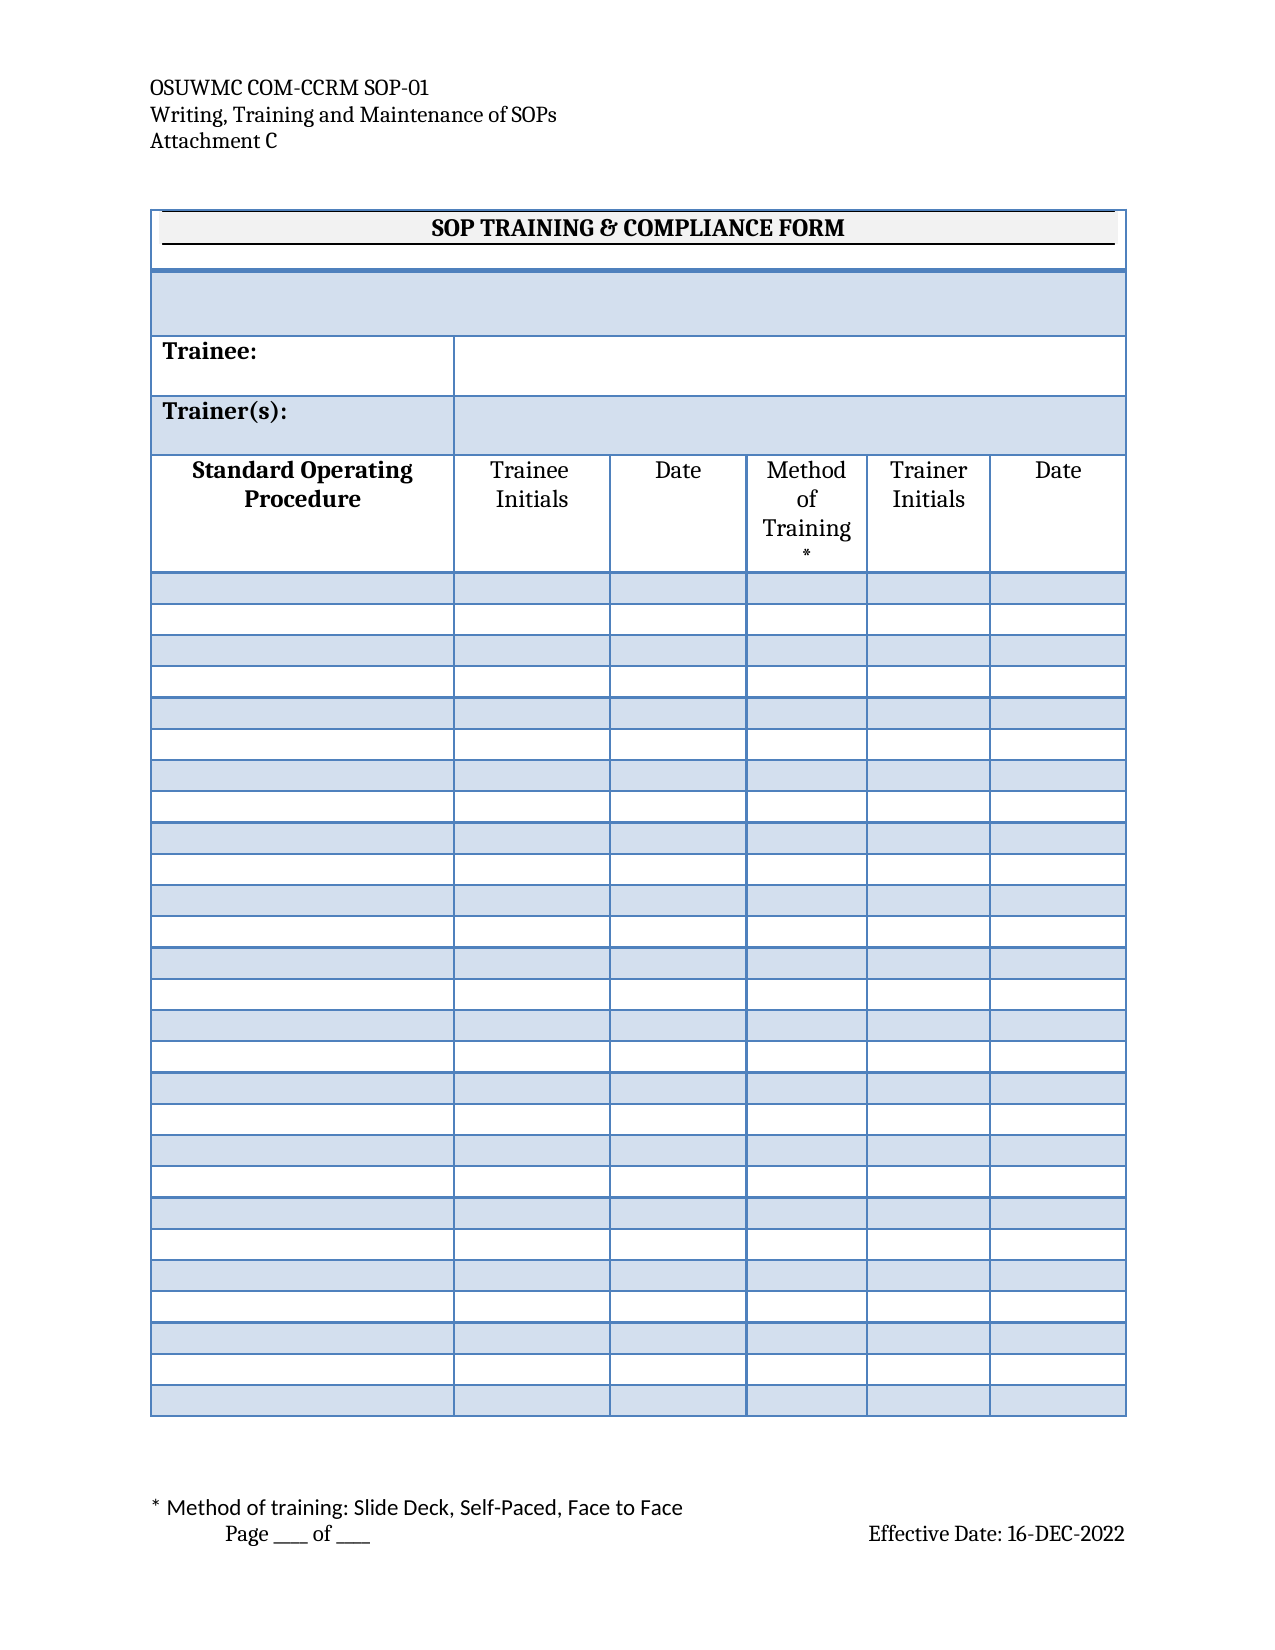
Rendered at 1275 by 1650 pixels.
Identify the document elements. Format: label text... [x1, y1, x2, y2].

table_cell [868, 1230, 989, 1259]
table_cell [868, 761, 989, 790]
table_cell [991, 792, 1125, 821]
table_cell [991, 886, 1125, 915]
table_cell [152, 855, 453, 884]
table_cell [748, 855, 866, 884]
table_cell [868, 1074, 989, 1103]
table_cell [868, 792, 989, 821]
table_cell [868, 1011, 989, 1040]
table_cell [152, 1042, 453, 1071]
table_cell [455, 1355, 609, 1384]
table_cell [455, 1230, 609, 1259]
table_cell [748, 1105, 866, 1134]
table_cell [868, 1042, 989, 1071]
table_cell [748, 1230, 866, 1259]
table_cell [152, 636, 453, 665]
table_cell [455, 1105, 609, 1134]
table_cell [868, 1199, 989, 1228]
table_cell [748, 1167, 866, 1196]
table_cell [868, 699, 989, 728]
table_cell [868, 1386, 989, 1415]
table_cell [455, 574, 609, 603]
table_cell [455, 980, 609, 1009]
table_cell [748, 917, 866, 946]
table_cell [748, 1042, 866, 1071]
table_cell [991, 699, 1125, 728]
table_cell [611, 1386, 745, 1415]
table_cell [748, 886, 866, 915]
table_cell [991, 1261, 1125, 1290]
table_cell [868, 1292, 989, 1321]
table_cell [455, 699, 609, 728]
table_cell [748, 949, 866, 978]
table_cell [152, 1261, 453, 1290]
table_cell [611, 1292, 745, 1321]
table_cell [455, 1136, 609, 1165]
table_cell [152, 917, 453, 946]
table_cell [611, 949, 745, 978]
table_cell [611, 730, 745, 759]
table_cell [868, 1167, 989, 1196]
table_cell [748, 1292, 866, 1321]
table_cell [991, 1355, 1125, 1384]
table_cell [152, 1199, 453, 1228]
table_cell Date [991, 456, 1125, 571]
table_cell [868, 1105, 989, 1134]
table_cell [455, 1261, 609, 1290]
table_cell [868, 949, 989, 978]
table_cell [991, 1105, 1125, 1134]
table_cell [455, 730, 609, 759]
table_cell [748, 636, 866, 665]
table_cell [611, 605, 745, 634]
table_cell [748, 1386, 866, 1415]
table_cell [152, 792, 453, 821]
table_cell [748, 761, 866, 790]
table_cell [455, 886, 609, 915]
table_cell [611, 667, 745, 696]
table_cell [455, 1292, 609, 1321]
table_cell [152, 1167, 453, 1196]
table_cell [748, 574, 866, 603]
table_cell [868, 886, 989, 915]
table_cell [868, 1324, 989, 1353]
table_cell [611, 1042, 745, 1071]
table_cell [455, 1199, 609, 1228]
table_cell [748, 1355, 866, 1384]
table_cell [455, 667, 609, 696]
table_cell [748, 699, 866, 728]
table_cell [152, 730, 453, 759]
table_cell [991, 1042, 1125, 1071]
table_cell [868, 980, 989, 1009]
table_cell [991, 1230, 1125, 1259]
table_cell [152, 1136, 453, 1165]
table_cell [455, 1042, 609, 1071]
table_cell [748, 1324, 866, 1353]
table_cell [748, 792, 866, 821]
table_cell [991, 636, 1125, 665]
table_cell [611, 792, 745, 821]
table_cell Trainee: [152, 337, 453, 395]
table_cell [152, 824, 453, 853]
table_cell [991, 949, 1125, 978]
table_cell [868, 1355, 989, 1384]
table_cell [991, 1136, 1125, 1165]
table_cell [152, 761, 453, 790]
table_cell [611, 1230, 745, 1259]
table_cell [611, 980, 745, 1009]
table_cell [991, 1011, 1125, 1040]
table_cell [991, 917, 1125, 946]
table_cell [991, 1292, 1125, 1321]
table_cell [611, 824, 745, 853]
table_cell [455, 1386, 609, 1415]
table_cell [868, 636, 989, 665]
table_cell [868, 605, 989, 634]
table_cell [455, 605, 609, 634]
table_cell [868, 917, 989, 946]
table_header SOP TRAINING & COMPLIANCE FORM [152, 211, 1125, 268]
table_cell [611, 1011, 745, 1040]
table_cell [152, 574, 453, 603]
table_cell [152, 605, 453, 634]
table_cell [455, 1324, 609, 1353]
table_cell Date [611, 456, 745, 571]
table_cell [748, 980, 866, 1009]
table_cell [152, 1074, 453, 1103]
table_cell [152, 1230, 453, 1259]
table_cell [455, 1011, 609, 1040]
table_cell [748, 667, 866, 696]
table_cell [611, 1105, 745, 1134]
table_cell [611, 1324, 745, 1353]
table_cell [868, 824, 989, 853]
table_cell Method of Training* [748, 456, 866, 571]
table_cell [611, 636, 745, 665]
table_cell [748, 1199, 866, 1228]
table_cell Trainee Initials [455, 456, 609, 571]
table_cell [455, 1167, 609, 1196]
table_cell [455, 761, 609, 790]
table_cell [991, 980, 1125, 1009]
table_cell [152, 886, 453, 915]
table_cell [748, 1074, 866, 1103]
table_cell [611, 1261, 745, 1290]
table_cell [748, 730, 866, 759]
table_cell [991, 1199, 1125, 1228]
table_cell [455, 917, 609, 946]
table_cell [611, 761, 745, 790]
table_cell [611, 1355, 745, 1384]
table_cell [991, 761, 1125, 790]
table_cell [991, 1386, 1125, 1415]
table_cell [868, 574, 989, 603]
table_cell [991, 667, 1125, 696]
table_cell [991, 855, 1125, 884]
table_cell [611, 886, 745, 915]
table_cell [868, 730, 989, 759]
table_cell [611, 855, 745, 884]
table_cell [991, 1074, 1125, 1103]
table_cell [152, 1011, 453, 1040]
table_cell [748, 1011, 866, 1040]
table_cell [152, 1386, 453, 1415]
table_cell [152, 667, 453, 696]
table_cell [455, 792, 609, 821]
table_cell [748, 1136, 866, 1165]
table_cell [152, 699, 453, 728]
table_cell [991, 1324, 1125, 1353]
table_cell [611, 1074, 745, 1103]
table_cell [455, 824, 609, 853]
table_cell Standard Operating Procedure [152, 456, 453, 571]
table_cell [455, 949, 609, 978]
table_cell [991, 574, 1125, 603]
table_cell [455, 636, 609, 665]
table_cell [152, 980, 453, 1009]
table_cell [991, 824, 1125, 853]
table_cell [991, 1167, 1125, 1196]
table_cell [455, 1074, 609, 1103]
table_cell Trainer Initials [868, 456, 989, 571]
table_cell [868, 1261, 989, 1290]
table_cell [991, 730, 1125, 759]
table_cell [152, 1292, 453, 1321]
table_cell [748, 824, 866, 853]
table_cell [611, 1199, 745, 1228]
table_cell [611, 574, 745, 603]
table_cell [868, 667, 989, 696]
table_cell [152, 273, 1125, 335]
table_cell [991, 605, 1125, 634]
table_cell [152, 1105, 453, 1134]
table_cell [455, 337, 1125, 395]
table_cell [611, 699, 745, 728]
table_cell [455, 855, 609, 884]
table_cell Trainer(s): [152, 397, 453, 454]
table_cell [611, 1136, 745, 1165]
table_cell [868, 855, 989, 884]
table_cell [152, 949, 453, 978]
table_cell [611, 1167, 745, 1196]
table_cell [611, 917, 745, 946]
table_cell [868, 1136, 989, 1165]
table_cell [152, 1324, 453, 1353]
table_cell [748, 605, 866, 634]
table_cell [455, 397, 1125, 454]
table_cell [152, 1355, 453, 1384]
table_cell [748, 1261, 866, 1290]
